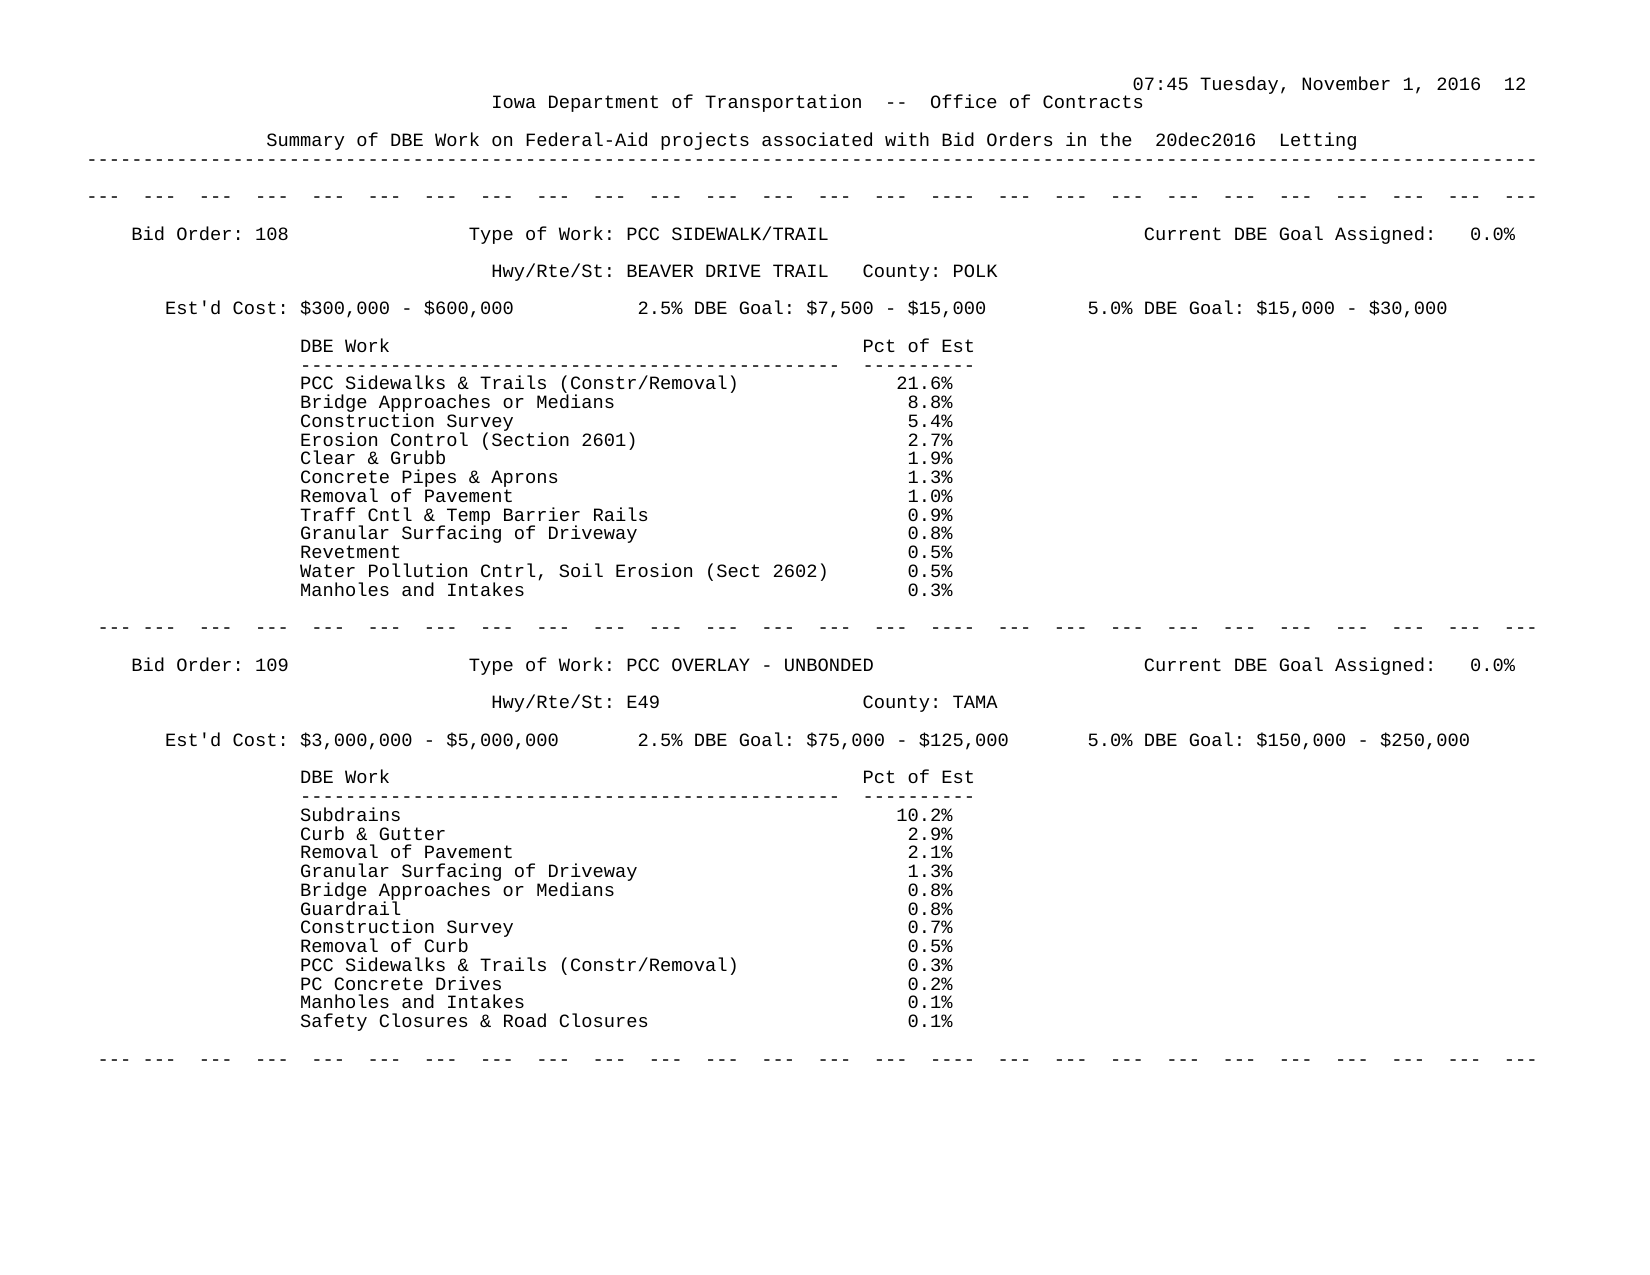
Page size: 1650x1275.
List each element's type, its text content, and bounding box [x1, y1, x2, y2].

text ------------------------------------------------ ---------- [75, 787, 1575, 806]
text Granular Surfacing of Driveway 0.8% [75, 525, 1575, 544]
text Traff Cntl & Temp Barrier Rails 0.9% [75, 506, 1575, 525]
text Bid Order: 109 Type of Work: PCC OVERLAY - UNBONDED Current DBE Goal Assigned: 0.0% [75, 637, 1575, 675]
text DBE Work Pct of Est [75, 319, 1575, 356]
text Construction Survey 5.4% [75, 412, 1575, 431]
text Erosion Control (Section 2601) 2.7% [75, 431, 1575, 450]
text Hwy/Rte/St: BEAVER DRIVE TRAIL County: POLK [75, 244, 1575, 281]
text --- --- --- --- --- --- --- --- --- --- --- --- --- --- --- ---- --- --- --- --- --- --- --- --- --- --- [75, 600, 1575, 637]
text Summary of DBE Work on Federal-Aid projects associated with Bid Orders in the 20dec2016 Letting [75, 131, 1575, 150]
text Bridge Approaches or Medians 8.8% [75, 394, 1575, 412]
text Removal of Curb 0.5% [75, 937, 1575, 956]
text Guardrail 0.8% [75, 900, 1575, 919]
text Revetment 0.5% [75, 544, 1575, 562]
text Hwy/Rte/St: E49 County: TAMA [75, 675, 1575, 712]
text Subdrains 10.2% [75, 806, 1575, 825]
text Curb & Gutter 2.9% [75, 825, 1575, 844]
text Concrete Pipes & Aprons 1.3% [75, 469, 1575, 487]
text Bridge Approaches or Medians 0.8% [75, 881, 1575, 900]
text PCC Sidewalks & Trails (Constr/Removal) 21.6% [75, 375, 1575, 394]
text --------------------------------------------------------------------------------------------------------------------------------- [75, 150, 1575, 169]
text Bid Order: 108 Type of Work: PCC SIDEWALK/TRAIL Current DBE Goal Assigned: 0.0% [75, 206, 1575, 244]
text Removal of Pavement 1.0% [75, 487, 1575, 506]
text PC Concrete Drives 0.2% [75, 975, 1575, 994]
text Safety Closures & Road Closures 0.1% [75, 1012, 1575, 1031]
text Removal of Pavement 2.1% [75, 844, 1575, 862]
text Est'd Cost: $300,000 - $600,000 2.5% DBE Goal: $7,500 - $15,000 5.0% DBE Goal: $15,000 - $30,000 [75, 281, 1575, 319]
text --- --- --- --- --- --- --- --- --- --- --- --- --- --- --- ---- --- --- --- --- --- --- --- --- --- --- [75, 1031, 1575, 1069]
text Water Pollution Cntrl, Soil Erosion (Sect 2602) 0.5% [75, 562, 1575, 581]
text ------------------------------------------------ ---------- [75, 356, 1575, 375]
text Manholes and Intakes 0.1% [75, 994, 1575, 1012]
text Clear & Grubb 1.9% [75, 450, 1575, 469]
text Construction Survey 0.7% [75, 919, 1575, 937]
text PCC Sidewalks & Trails (Constr/Removal) 0.3% [75, 956, 1575, 975]
text DBE Work Pct of Est [75, 750, 1575, 787]
text 07:45 Tuesday, November 1, 2016 12 [75, 75, 1575, 94]
text --- --- --- --- --- --- --- --- --- --- --- --- --- --- --- ---- --- --- --- --- --- --- --- --- --- --- [75, 187, 1575, 206]
text Iowa Department of Transportation -- Office of Contracts [75, 94, 1575, 112]
text Manholes and Intakes 0.3% [75, 581, 1575, 600]
text Granular Surfacing of Driveway 1.3% [75, 862, 1575, 881]
text Est'd Cost: $3,000,000 - $5,000,000 2.5% DBE Goal: $75,000 - $125,000 5.0% DBE Goal: $150,000 - $250,000 [75, 712, 1575, 750]
